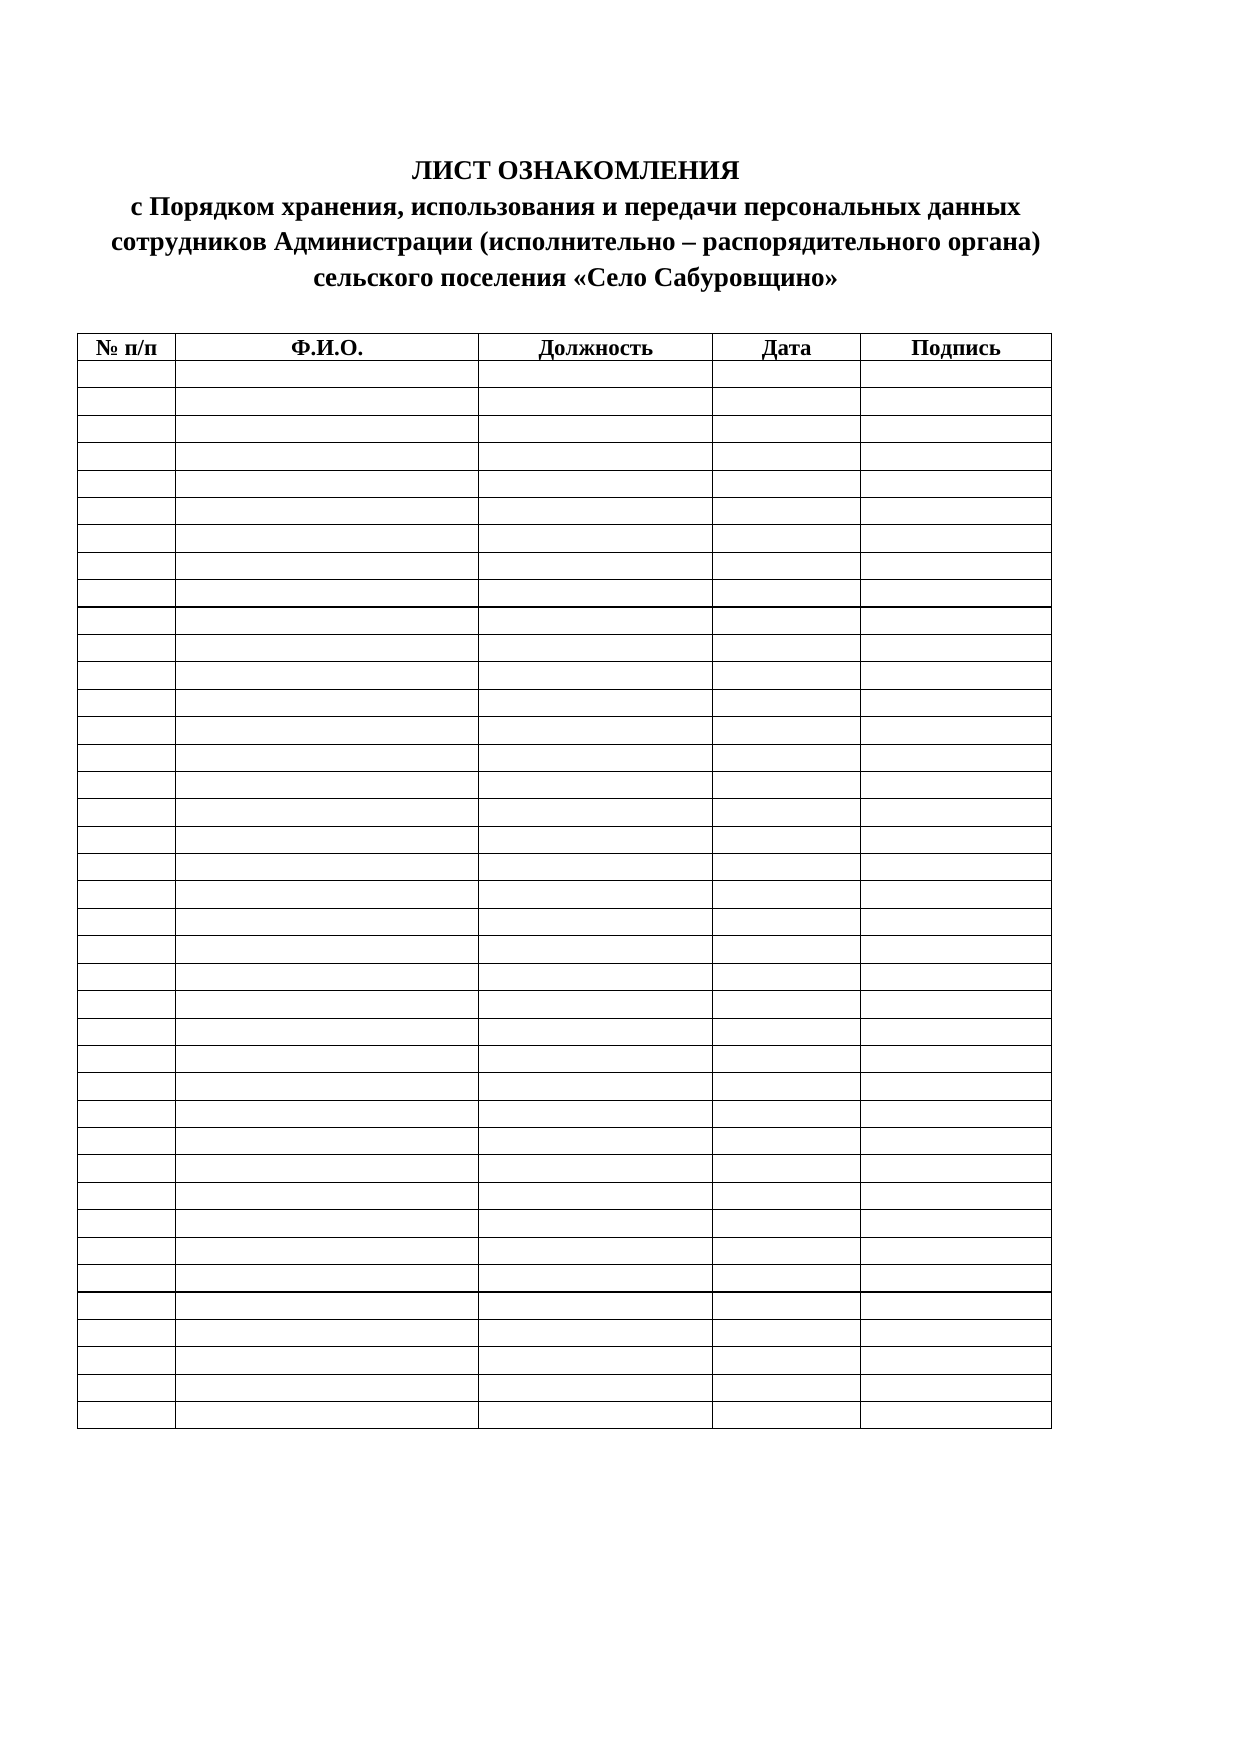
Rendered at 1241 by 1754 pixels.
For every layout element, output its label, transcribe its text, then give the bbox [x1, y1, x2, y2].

table_cell [713, 799, 860, 826]
table_cell [78, 1183, 175, 1209]
table_cell [78, 717, 175, 743]
table_cell [479, 525, 712, 552]
table_cell [713, 690, 860, 716]
table_cell [713, 361, 860, 387]
table_header Должность [479, 334, 712, 360]
table_cell [713, 881, 860, 908]
table_cell [479, 991, 712, 1017]
table_cell [713, 1375, 860, 1401]
table_cell [176, 717, 478, 743]
table_cell [479, 416, 712, 442]
table_cell [78, 388, 175, 415]
table_cell [176, 608, 478, 634]
table_cell [78, 1128, 175, 1154]
table_cell [176, 799, 478, 826]
table_cell [713, 1238, 860, 1264]
table_cell [78, 1238, 175, 1264]
table_cell [479, 498, 712, 524]
table_cell [78, 772, 175, 798]
table_cell [713, 1265, 860, 1291]
table_cell [78, 1293, 175, 1319]
table_cell [176, 443, 478, 469]
table_cell [713, 772, 860, 798]
table_cell [713, 1019, 860, 1045]
table_cell [713, 1347, 860, 1373]
table_cell [176, 361, 478, 387]
table_cell [713, 471, 860, 497]
table_cell [479, 608, 712, 634]
table_cell [78, 1019, 175, 1045]
table_cell [78, 662, 175, 689]
table_cell [176, 1320, 478, 1346]
table_cell [713, 1155, 860, 1182]
table_cell [713, 580, 860, 606]
table_cell [861, 1210, 1051, 1237]
table_cell [479, 443, 712, 469]
table_cell [479, 662, 712, 689]
table_cell [78, 991, 175, 1017]
table_cell [78, 580, 175, 606]
table_cell [176, 1155, 478, 1182]
table_cell [78, 1320, 175, 1346]
table_cell [861, 881, 1051, 908]
table_cell [176, 662, 478, 689]
table_cell [176, 1238, 478, 1264]
table_cell [861, 1101, 1051, 1127]
table_cell [176, 635, 478, 661]
table_cell [176, 1265, 478, 1291]
table_cell [78, 936, 175, 963]
table_cell [713, 1320, 860, 1346]
table_cell [78, 854, 175, 880]
table_cell [713, 525, 860, 552]
table_cell [861, 525, 1051, 552]
table_cell [479, 1155, 712, 1182]
table_cell [479, 799, 712, 826]
table_header Ф.И.О. [176, 334, 478, 360]
table_cell [861, 690, 1051, 716]
table_cell [713, 1402, 860, 1428]
table_cell [78, 1375, 175, 1401]
table_cell [861, 1238, 1051, 1264]
table_cell [479, 745, 712, 771]
table_cell [176, 580, 478, 606]
table_cell [713, 827, 860, 853]
table_cell [479, 909, 712, 935]
table_cell [713, 964, 860, 990]
table_cell [176, 388, 478, 415]
table_cell [176, 1375, 478, 1401]
table_cell [713, 416, 860, 442]
table_cell [78, 525, 175, 552]
table_cell [861, 580, 1051, 606]
table_cell [176, 1402, 478, 1428]
table_cell [479, 635, 712, 661]
table_cell [861, 964, 1051, 990]
table_cell [176, 936, 478, 963]
table_cell [78, 1402, 175, 1428]
table_cell [176, 1210, 478, 1237]
table_cell [479, 1183, 712, 1209]
table_cell [78, 1347, 175, 1373]
table_cell [176, 772, 478, 798]
table_cell [78, 1265, 175, 1291]
table_cell [861, 1155, 1051, 1182]
table_cell [713, 635, 860, 661]
table_cell [861, 416, 1051, 442]
table_cell [861, 1347, 1051, 1373]
table_cell [78, 443, 175, 469]
table_cell [78, 827, 175, 853]
table_cell [713, 1128, 860, 1154]
table_cell [479, 936, 712, 963]
table_cell [479, 1293, 712, 1319]
table_cell [176, 1347, 478, 1373]
table_cell [861, 745, 1051, 771]
table_cell [861, 909, 1051, 935]
table_cell [861, 1128, 1051, 1154]
table_cell [713, 909, 860, 935]
table_cell [861, 1073, 1051, 1099]
table_cell [78, 1101, 175, 1127]
table_cell [713, 1183, 860, 1209]
table_cell [176, 909, 478, 935]
table_cell [78, 416, 175, 442]
table_cell [861, 1183, 1051, 1209]
table_cell [861, 1019, 1051, 1045]
table_cell [479, 1375, 712, 1401]
table_cell [861, 1375, 1051, 1401]
table_cell [861, 717, 1051, 743]
table_cell [713, 1101, 860, 1127]
table_cell [861, 361, 1051, 387]
table_cell [479, 388, 712, 415]
table_cell [78, 881, 175, 908]
table_cell [176, 416, 478, 442]
table_cell [78, 690, 175, 716]
table_cell [479, 1101, 712, 1127]
table_cell [176, 1183, 478, 1209]
table_cell [861, 799, 1051, 826]
table_cell [78, 608, 175, 634]
table_cell [861, 662, 1051, 689]
table_cell [176, 1101, 478, 1127]
table_cell [479, 690, 712, 716]
table_cell [479, 717, 712, 743]
table_cell [713, 991, 860, 1017]
table_cell [479, 1019, 712, 1045]
table_cell [861, 1402, 1051, 1428]
table_cell [861, 553, 1051, 579]
table_cell [479, 1265, 712, 1291]
table_cell [78, 471, 175, 497]
table_cell [861, 854, 1051, 880]
table_cell [713, 553, 860, 579]
table_cell [479, 1347, 712, 1373]
table_cell [861, 635, 1051, 661]
table_cell [78, 361, 175, 387]
table_cell [861, 991, 1051, 1017]
table_cell [861, 1046, 1051, 1072]
table_cell [713, 936, 860, 963]
table_cell [176, 1293, 478, 1319]
table_cell [176, 745, 478, 771]
table_cell [479, 964, 712, 990]
table_cell [713, 1293, 860, 1319]
table_cell [713, 854, 860, 880]
table_cell [861, 388, 1051, 415]
table_cell [176, 498, 478, 524]
table_cell [479, 361, 712, 387]
table_cell [176, 690, 478, 716]
table_cell [479, 772, 712, 798]
table_cell [861, 772, 1051, 798]
table_cell [713, 443, 860, 469]
table_cell [861, 1293, 1051, 1319]
table_cell [78, 909, 175, 935]
table_cell [861, 471, 1051, 497]
table_cell [78, 1046, 175, 1072]
table_cell [78, 1073, 175, 1099]
table_cell [176, 1073, 478, 1099]
table_cell [176, 881, 478, 908]
table_cell [176, 1128, 478, 1154]
table_cell [78, 964, 175, 990]
table_cell [713, 498, 860, 524]
table_cell [176, 964, 478, 990]
table_cell [861, 608, 1051, 634]
table_cell [479, 854, 712, 880]
table_cell [176, 991, 478, 1017]
table_cell [78, 635, 175, 661]
table_cell [479, 881, 712, 908]
table_cell [78, 799, 175, 826]
table_cell [78, 745, 175, 771]
table_cell [713, 1073, 860, 1099]
table_cell [861, 1320, 1051, 1346]
table_cell [78, 1210, 175, 1237]
table_cell [176, 1019, 478, 1045]
table_cell [479, 1073, 712, 1099]
table_cell [479, 827, 712, 853]
table_cell [479, 1238, 712, 1264]
table_cell [176, 827, 478, 853]
table_cell [78, 498, 175, 524]
table_cell [713, 1046, 860, 1072]
table_cell [176, 471, 478, 497]
table_header Подпись [861, 334, 1051, 360]
table_cell [479, 553, 712, 579]
table_cell [78, 553, 175, 579]
table_cell [861, 498, 1051, 524]
table_cell [176, 1046, 478, 1072]
table_cell [479, 580, 712, 606]
table_cell [713, 662, 860, 689]
table_cell [713, 608, 860, 634]
text ЛИСТ ОЗНАКОМЛЕНИЯ с Порядком хранения, использования и передачи персональных данных сотрудников Администрации (исполнительно – распорядительного органа) сельского поселения «Село Сабуровщино» [88, 154, 1063, 292]
table_cell [479, 1128, 712, 1154]
table_header № п/п [78, 334, 175, 360]
table_cell [861, 443, 1051, 469]
table_cell [479, 1046, 712, 1072]
table_cell [479, 471, 712, 497]
table_cell [861, 936, 1051, 963]
table_cell [176, 854, 478, 880]
table_cell [479, 1320, 712, 1346]
table_cell [176, 525, 478, 552]
table_cell [479, 1210, 712, 1237]
table_cell [713, 717, 860, 743]
table_cell [861, 1265, 1051, 1291]
table_cell [713, 1210, 860, 1237]
table_cell [713, 745, 860, 771]
table_cell [78, 1155, 175, 1182]
table_cell [713, 388, 860, 415]
table_header Дата [713, 334, 860, 360]
table_cell [861, 827, 1051, 853]
table_cell [479, 1402, 712, 1428]
table_cell [176, 553, 478, 579]
